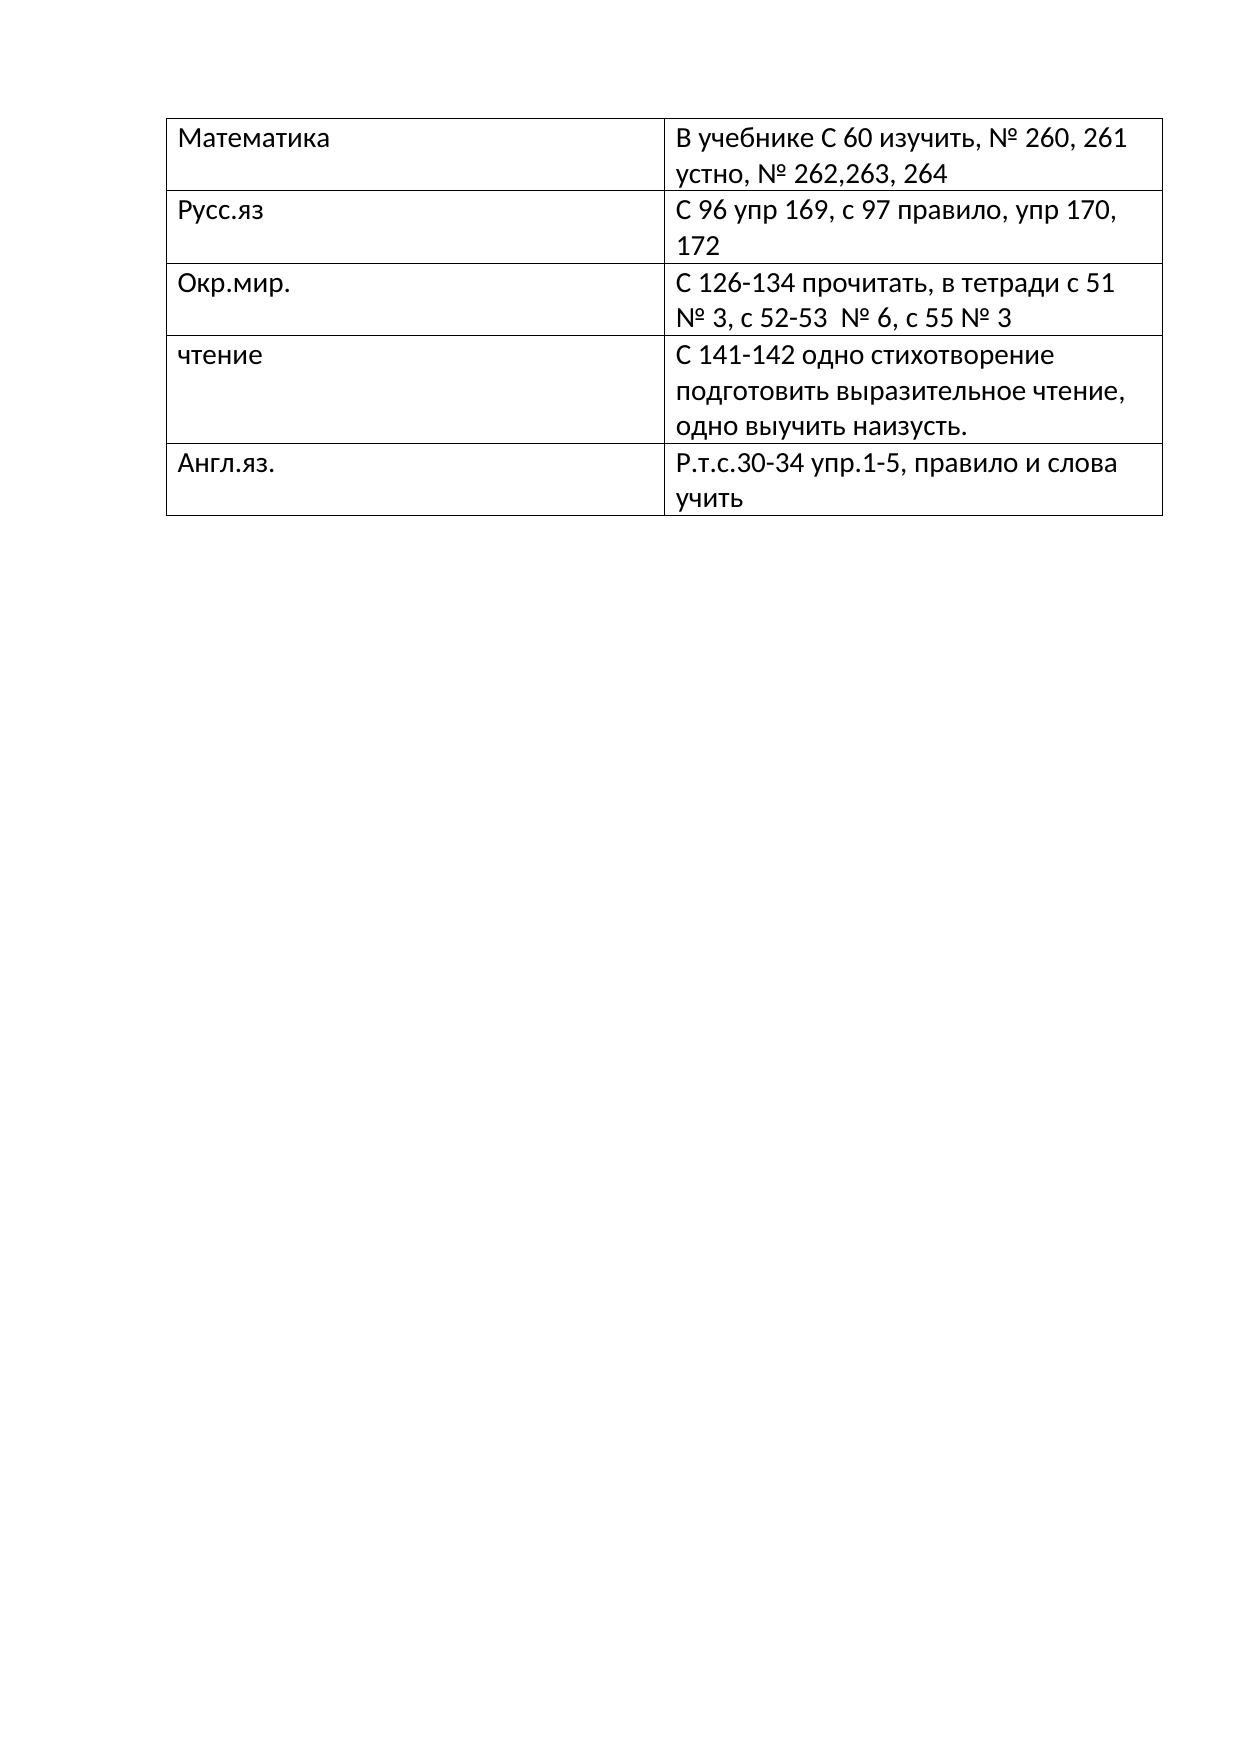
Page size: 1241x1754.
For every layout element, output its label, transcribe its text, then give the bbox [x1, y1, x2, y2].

table_header Математика [167, 119, 664, 190]
table_cell Русс.яз [167, 191, 664, 263]
table_header В учебнике С 60 изучить, № 260, 261 устно, № 262,263, 264 [665, 119, 1162, 190]
table_cell С 141-142 одно стихотворение подготовить выразительное чтение, одно выучить наизусть. [665, 336, 1162, 443]
table_cell Англ.яз. [167, 444, 664, 515]
table_cell С 126-134 прочитать, в тетради с 51 № 3, с 52-53 № 6, с 55 № 3 [665, 264, 1162, 335]
table_cell чтение [167, 336, 664, 443]
table_cell Окр.мир. [167, 264, 664, 335]
table_cell С 96 упр 169, с 97 правило, упр 170, 172 [665, 191, 1162, 263]
table_cell Р.т.с.30-34 упр.1-5, правило и слова учить [665, 444, 1162, 515]
